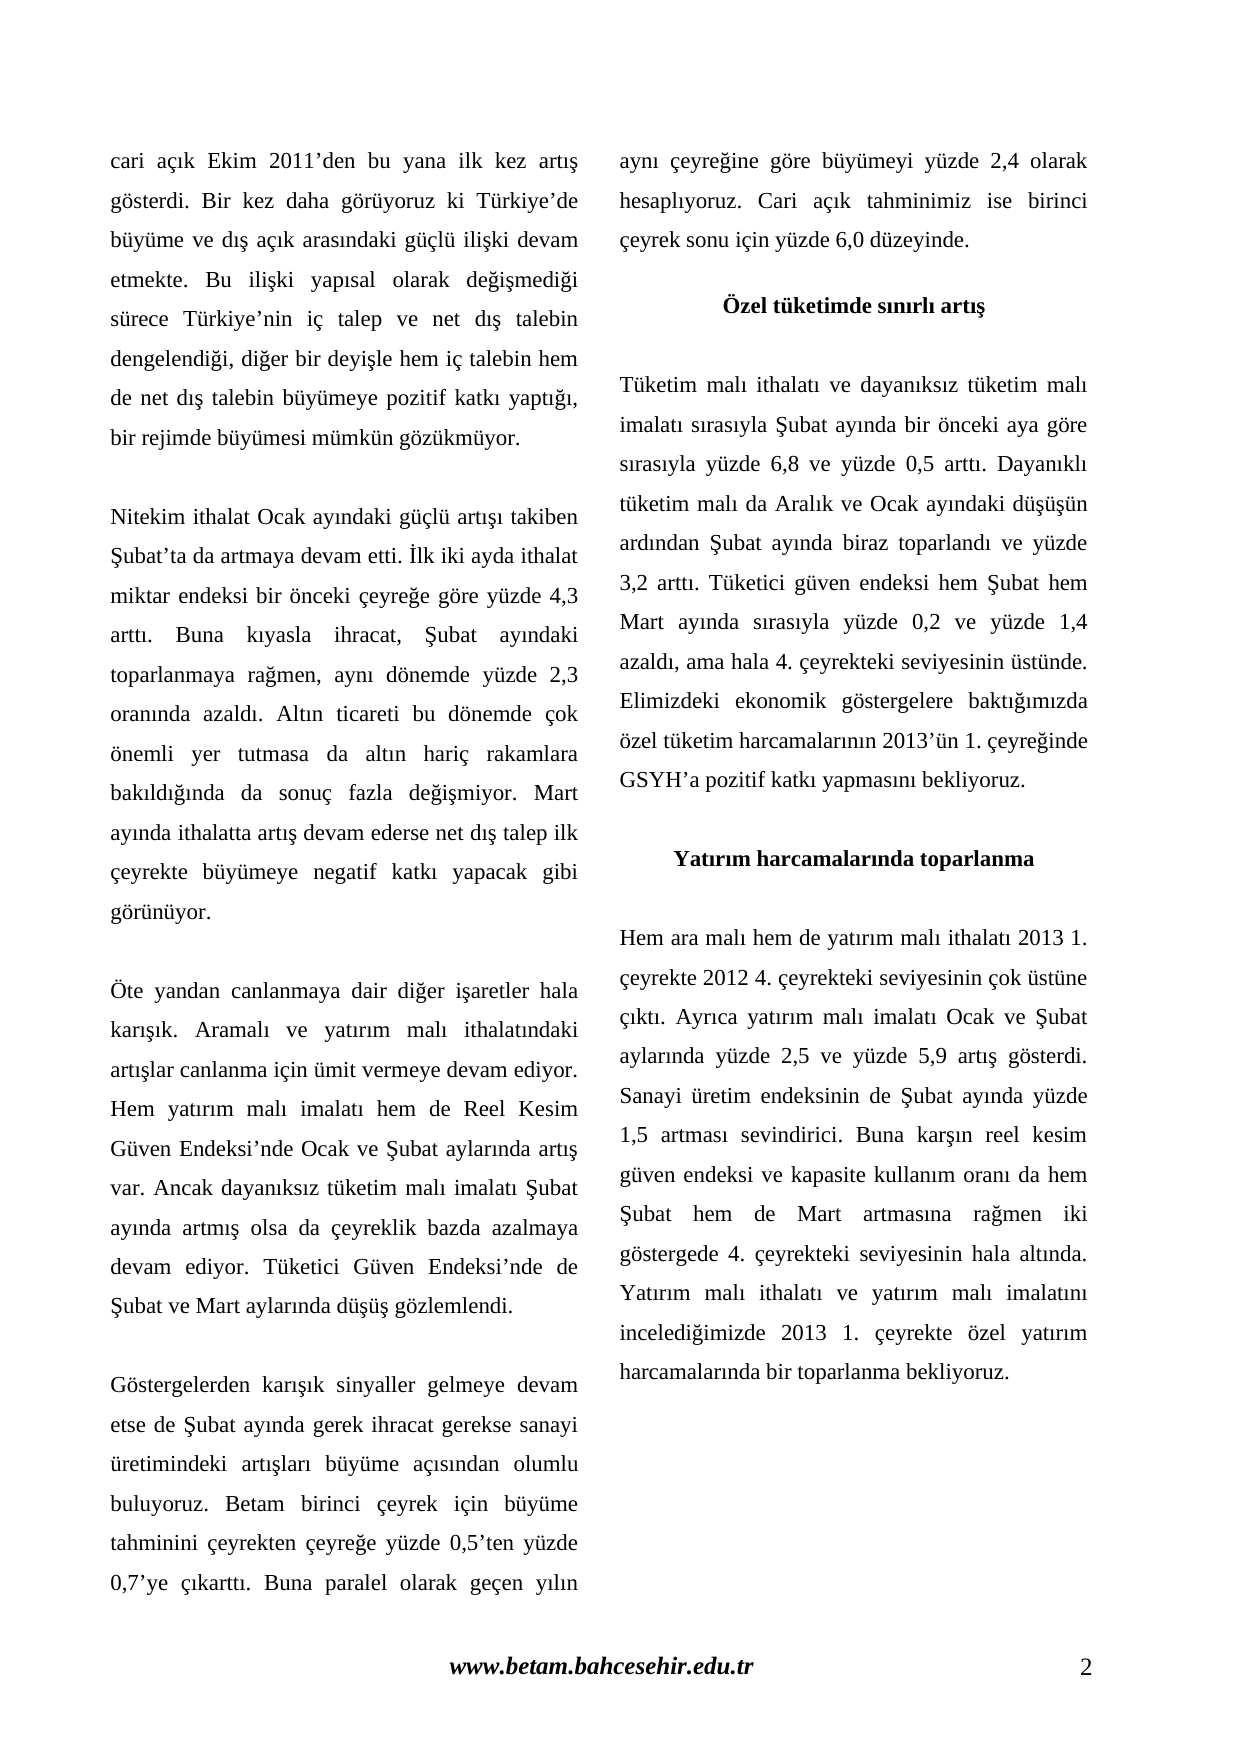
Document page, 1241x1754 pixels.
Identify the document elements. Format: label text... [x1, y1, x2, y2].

text Yatırım harcamalarında toparlanma [620, 845, 1088, 871]
text Göstergelerden karışık sinyaller gelmeye devam etse de Şubat ayında gerek ihracat gerekse sanayi üretimindeki artışları büyüme açısından olumlu buluyoruz. Betam birinci çeyrek için büyüme tahminini çeyrekten çeyreğe yüzde 0,5’ten yüzde 0,7’ye çıkarttı. Buna paralel olarak geçen yılın aynı çeyreğine göre büyümeyi yüzde 2,4 olarak hesaplıyoruz. Cari açık tahminimiz ise birinci çeyrek sonu için yüzde 6,0 düzeyinde. [110, 1371, 579, 1595]
text Öte yandan canlanmaya dair diğer işaretler hala karışık. Aramalı ve yatırım malı ithalatındaki artışlar canlanma için ümit vermeye devam ediyor. Hem yatırım malı imalatı hem de Reel Kesim Güven Endeksi’nde Ocak ve Şubat aylarında artış var. Ancak dayanıksız tüketim malı imalatı Şubat ayında artmış olsa da çeyreklik bazda azalmaya devam ediyor. Tüketici Güven Endeksi’nde de Şubat ve Mart aylarında düşüş gözlemlendi. [110, 977, 579, 1319]
text Nitekim ithalat Ocak ayındaki güçlü artışı takiben Şubat’ta da artmaya devam etti. İlk iki ayda ithalat miktar endeksi bir önceki çeyreğe göre yüzde 4,3 arttı. Buna kıyasla ihracat, Şubat ayındaki toparlanmaya rağmen, aynı dönemde yüzde 2,3 oranında azaldı. Altın ticareti bu dönemde çok önemli yer tutmasa da altın hariç rakamlara bakıldığında da sonuç fazla değişmiyor. Mart ayında ithalatta artış devam ederse net dış talep ilk çeyrekte büyümeye negatif katkı yapacak gibi görünüyor. [110, 503, 579, 924]
text Göstergelerden karışık sinyaller gelmeye devam etse de Şubat ayında gerek ihracat gerekse sanayi üretimindeki artışları büyüme açısından olumlu buluyoruz. Betam birinci çeyrek için büyüme tahminini çeyrekten çeyreğe yüzde 0,5’ten yüzde 0,7’ye çıkarttı. Buna paralel olarak geçen yılın aynı çeyreğine göre büyümeyi yüzde 2,4 olarak hesaplıyoruz. Cari açık tahminimiz ise birinci çeyrek sonu için yüzde 6,0 düzeyinde. [620, 148, 1088, 253]
text Hem ara malı hem de yatırım malı ithalatı 2013 1. çeyrekte 2012 4. çeyrekteki seviyesinin çok üstüne çıktı. Ayrıca yatırım malı imalatı Ocak ve Şubat aylarında yüzde 2,5 ve yüzde 5,9 artış gösterdi. Sanayi üretim endeksinin de Şubat ayında yüzde 1,5 artması sevindirici. Buna karşın reel kesim güven endeksi ve kapasite kullanım oranı da hem Şubat hem de Mart artmasına rağmen iki göstergede 4. çeyrekteki seviyesinin hala altında. Yatırım malı ithalatı ve yatırım malı imalatını incelediğimizde 2013 1. çeyrekte özel yatırım harcamalarında bir toparlanma bekliyoruz. [620, 924, 1088, 1385]
text Özel tüketimde sınırlı artış [620, 292, 1088, 319]
text Tüketim malı ithalatı ve dayanıksız tüketim malı imalatı sırasıyla Şubat ayında bir önceki aya göre sırasıyla yüzde 6,8 ve yüzde 0,5 arttı. Dayanıklı tüketim malı da Aralık ve Ocak ayındaki düşüşün ardından Şubat ayında biraz toparlandı ve yüzde 3,2 arttı. Tüketici güven endeksi hem Şubat hem Mart ayında sırasıyla yüzde 0,2 ve yüzde 1,4 azaldı, ama hala 4. çeyrekteki seviyesinin üstünde. Elimizdeki ekonomik göstergelere baktığımızda özel tüketim harcamalarının 2013’ün 1. çeyreğinde GSYH’a pozitif katkı yapmasını bekliyoruz. [620, 371, 1088, 792]
